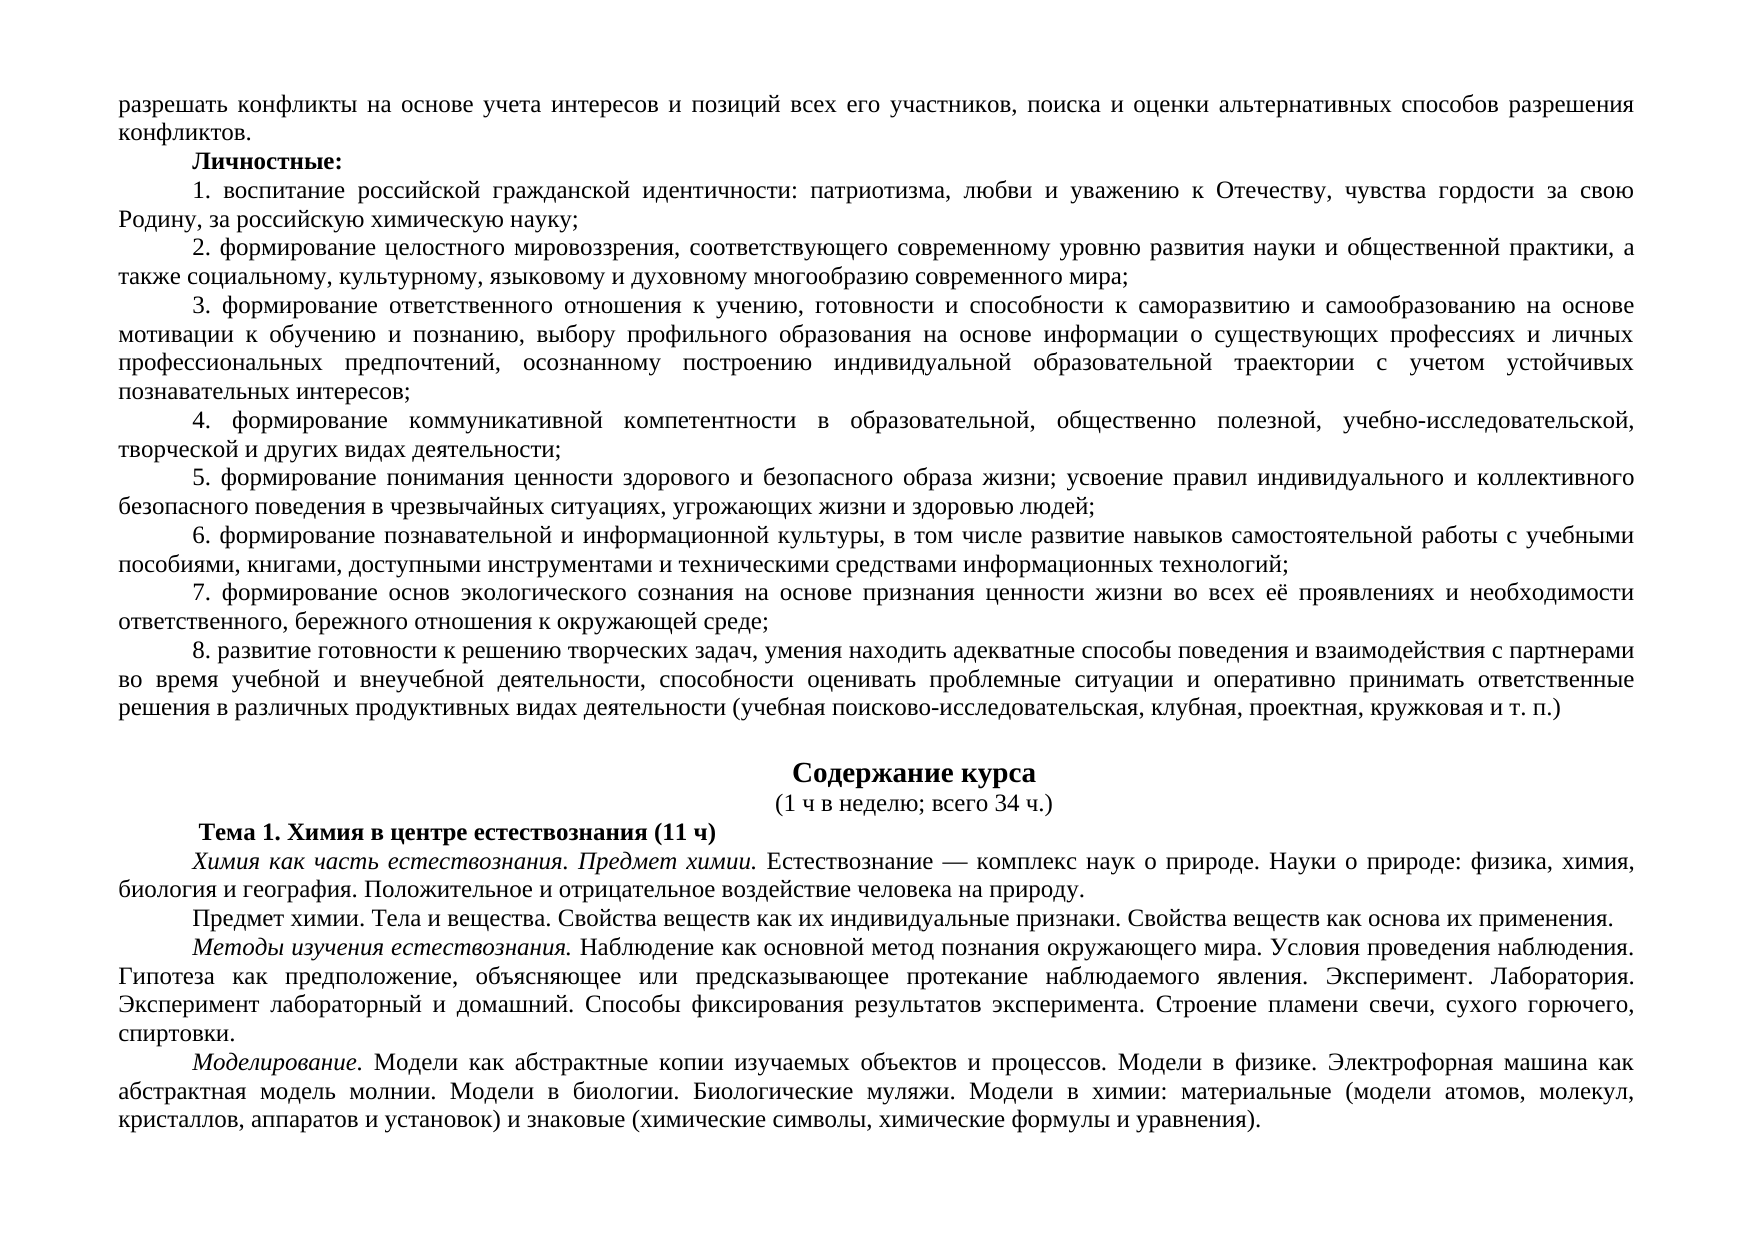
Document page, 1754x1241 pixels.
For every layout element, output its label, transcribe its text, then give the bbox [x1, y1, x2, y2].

text 6. формирование познавательной и информационной культуры, в том числе развитие навыков самостоятельной работы с учебными пособиями, книгами, доступными инструментами и техническими средствами информационных технологий; [118, 520, 1636, 577]
text Личностные: [118, 146, 1636, 175]
text Моделирование. Модели как абстрактные копии изучаемых объектов и процессов. Модели в физике. Электрофорная машина как абстрактная модель молнии. Модели в биологии. Биологические муляжи. Модели в химии: материальные (модели атомов, молекул, кристаллов, аппаратов и установок) и знаковые (химические символы, химические формулы и уравнения). [118, 1047, 1636, 1133]
text 7. формирование основ экологического сознания на основе признания ценности жизни во всех её проявлениях и необходимости ответственного, бережного отношения к окружающей среде; [118, 577, 1636, 635]
text 5. формирование понимания ценности здорового и безопасного образа жизни; усвоение правил индивидуального и коллективного безопасного поведения в чрезвычайных ситуациях, угрожающих жизни и здоровью людей; [118, 462, 1636, 520]
text (1 ч в неделю; всего 34 ч.) [118, 788, 1636, 817]
text Содержание курса [118, 755, 1636, 788]
text 3. формирование ответственного отношения к учению, готовности и способности к саморазвитию и самообразованию на основе мотивации к обучению и познанию, выбору профильного образования на основе информации о существующих профессиях и личных профессиональных предпочтений, осознанному построению индивидуальной образовательной траектории с учетом устойчивых познавательных интересов; [118, 290, 1636, 405]
text Предмет химии. Тела и вещества. Свойства веществ как их индивидуальные признаки. Свойства веществ как основа их применения. [118, 903, 1636, 932]
text 4. формирование коммуникативной компетентности в образовательной, общественно полезной, учебно-исследовательской, творческой и других видах деятельности; [118, 405, 1636, 462]
text 8. развитие готовности к решению творческих задач, умения находить адекватные способы поведения и взаимодействия с партнерами во время учебной и внеучебной деятельности, способности оценивать проблемные ситуации и оперативно принимать ответственные решения в различных продуктивных видах деятельности (учебная поисково-исследовательская, клубная, проектная, кружковая и т. п.) [118, 635, 1636, 721]
text 1. воспитание российской гражданской идентичности: патриотизма, любви и уважению к Отечеству, чувства гордости за свою Родину, за российскую химическую науку; [118, 175, 1636, 232]
text 2. формирование целостного мировоззрения, соответствующего современному уровню развития науки и общественной практики, а также социальному, культурному, языковому и духовному многообразию современного мира; [118, 232, 1636, 290]
text Тема 1. Химия в центре естествознания (11 ч) [118, 817, 1636, 846]
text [118, 89, 1636, 146]
text Химия как часть естествознания. Предмет химии. Естествознание — комплекс наук о природе. Науки о природе: физика, химия, биология и география. Положительное и отрицательное воздействие человека на природу. [118, 846, 1636, 903]
text Методы изучения естествознания. Наблюдение как основной метод познания окружающего мира. Условия проведения наблюдения. Гипотеза как предположение, объясняющее или предсказывающее протекание наблюдаемого явления. Эксперимент. Лаборатория. Эксперимент лабораторный и домашний. Способы фиксирования результатов эксперимента. Строение пламени свечи, сухого горючего, спиртовки. [118, 932, 1636, 1047]
